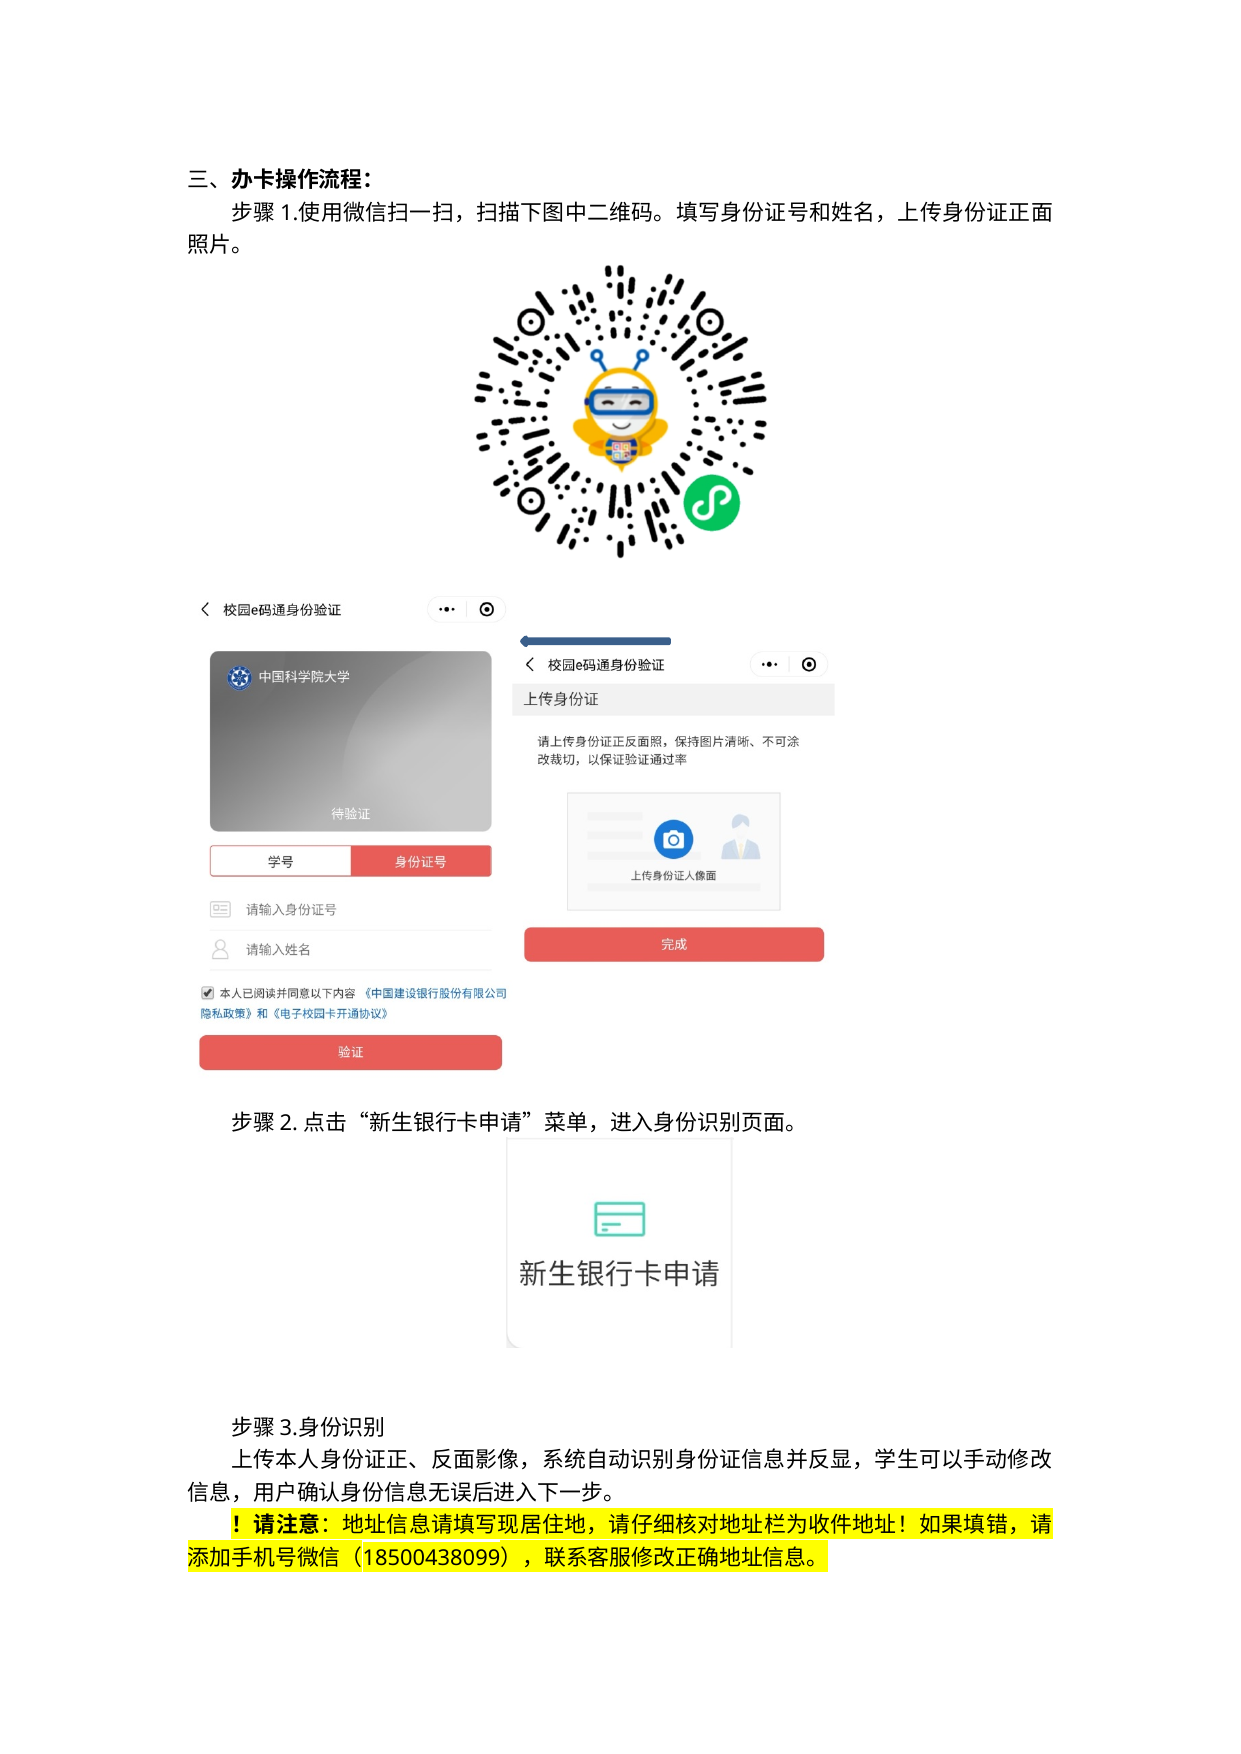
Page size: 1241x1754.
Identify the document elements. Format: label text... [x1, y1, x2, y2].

list 步骤2. 点击“新生银行卡申请”菜单，进入身份识别页面。 [187, 1104, 1053, 1137]
picture [506, 1137, 734, 1348]
list 步骤1.使用微信扫一扫，扫描下图中二维码。填写身份证号和姓名，上传身份证正面照片。 [187, 194, 1053, 259]
list 步骤3.身份识别 [187, 1409, 1053, 1442]
list ！请注意：地址信息请填写现居住地，请仔细核对地址栏为收件地址！如果填错，请添加手机号微信（18500438099），联系客服修改正确地址信息。 [187, 1507, 1053, 1572]
text 三、办卡操作流程： [187, 162, 1053, 194]
picture [468, 259, 772, 563]
picture [187, 588, 835, 1101]
list 上传本人身份证正、反面影像，系统自动识别身份证信息并反显，学生可以手动修改信息，用户确认身份信息无误后进入下一步。 [187, 1442, 1053, 1507]
